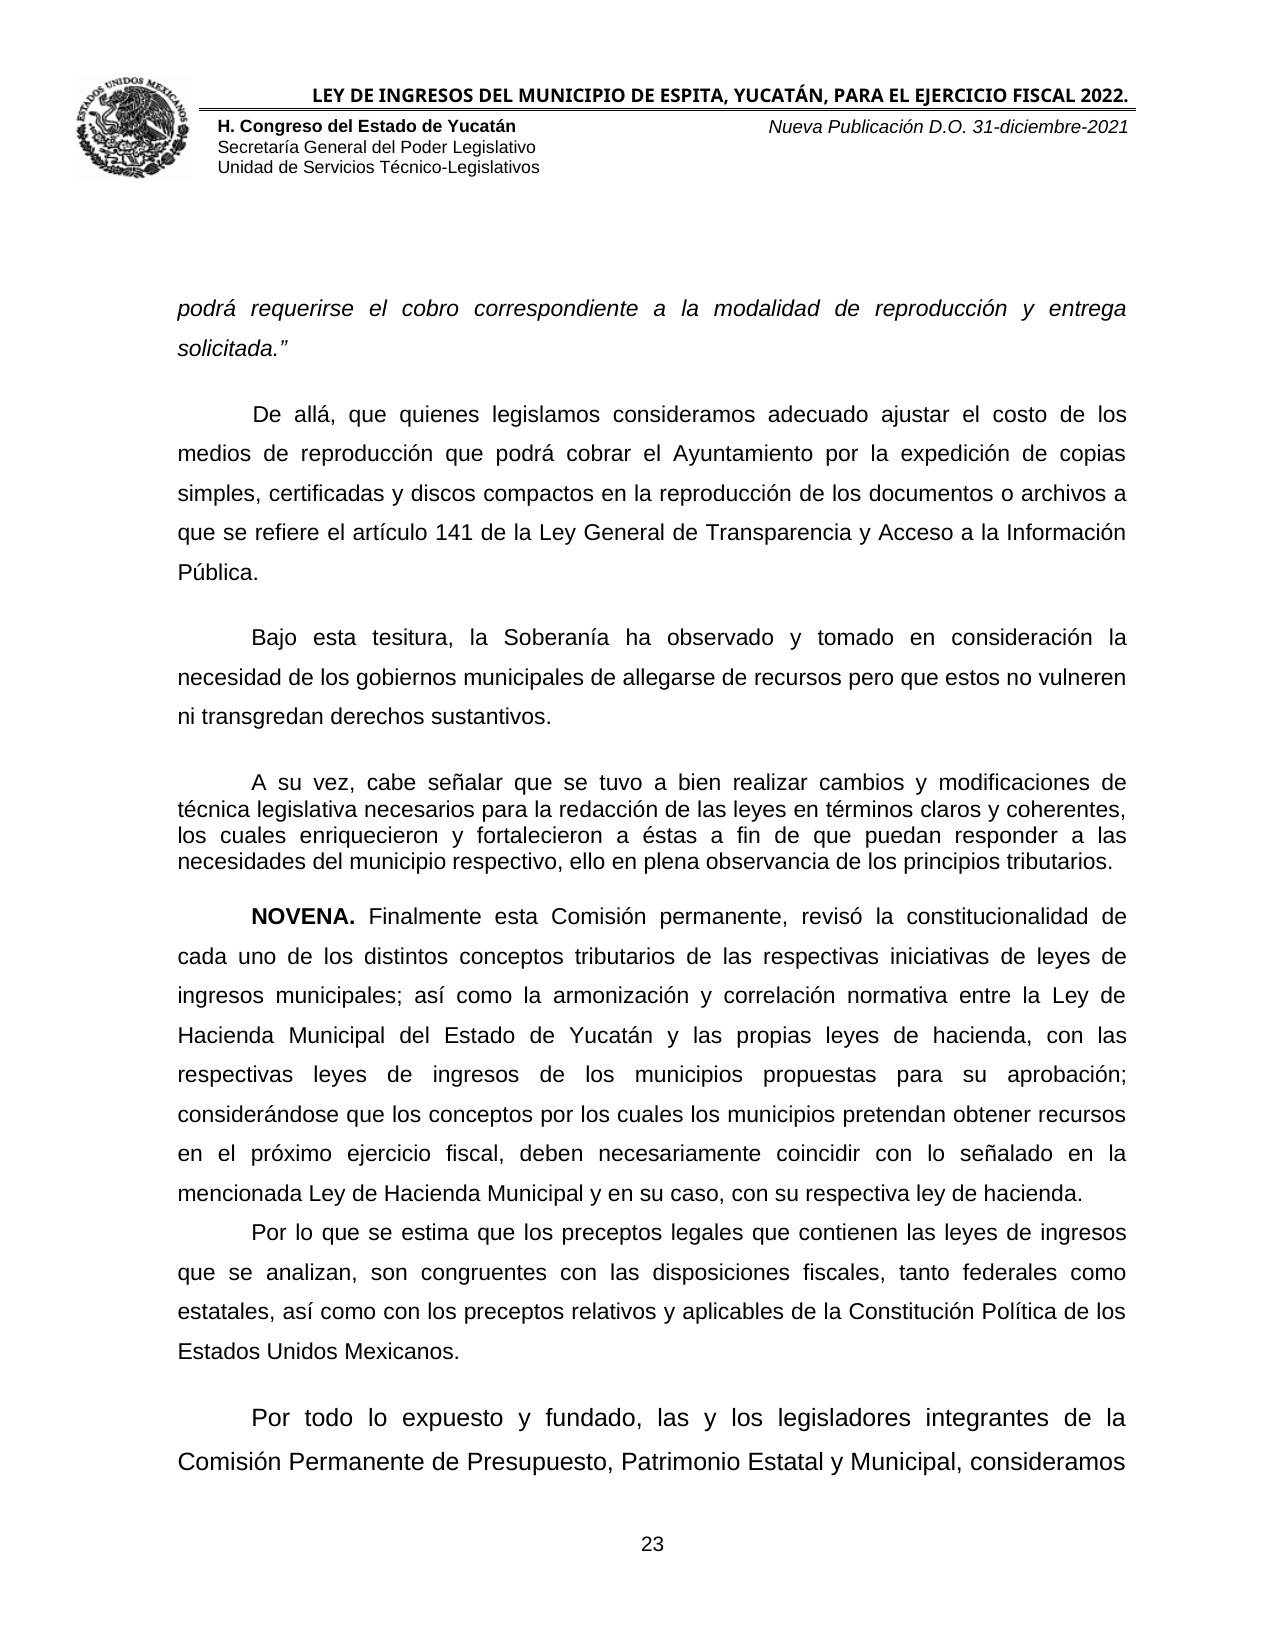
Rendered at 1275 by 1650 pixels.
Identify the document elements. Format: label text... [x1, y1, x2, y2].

text NOVENA. Finalmente esta Comisión permanente, revisó la constitucionalidad de cada uno de los distintos conceptos tributarios de las respectivas iniciativas de leyes de ingresos municipales; así como la armonización y correlación normativa entre de Hacienda Municipal del Estado de Yucatán y las propias leyes de hacienda, con las respectivas leyes de ingresos de los municipios propuestas para su aprobación; considerándose que los conceptos por los cuales los municipios pretendan obtener recursos en el próximo ejercicio fiscal, deben necesariamente coincidir con lo señalado en la mencionada Ley de Hacienda Municipal y en su caso, con su respectiva ley de hacienda. [177, 903, 1127, 1206]
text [177, 1403, 1127, 1475]
text De allá, que quienes legislamos consideramos adecuado ajustar el costo de los medios de reproducción que podrá cobrar el Ayuntamiento por la expedición de copias simples, certificadas y discos compactos en la reproducción de los documentos o archivos a que se refiere el artículo 141 de la Ley General de Transparencia y Acceso a la Información Pública. [177, 401, 1127, 585]
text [177, 295, 1127, 361]
text A su vez, cabe señalar que se tuvo a bien realizar cambios y modificaciones de técnica legislativa necesarios para la redacción de las leyes en términos claros y coherentes, los cuales enriquecieron y fortalecieron a éstas a fin de que puedan responder a las necesidades del municipio respectivo, ello en plena observancia de los principios tributarios. [177, 769, 1127, 874]
text Bajo esta tesitura, la Soberanía ha observado y tomado en consideración la necesidad de los gobiernos municipales de allegarse de recursos pero que estos no vulneren ni transgredan derechos sustantivos. [177, 624, 1127, 730]
text Por lo que se estima que los preceptos legales que contienen las leyes de ingresos que se analizan, son congruentes con las disposiciones fiscales, tanto federales como estatales, así como con los preceptos relativos y aplicables de de los Estados Unidos Mexicanos. [177, 1219, 1127, 1364]
